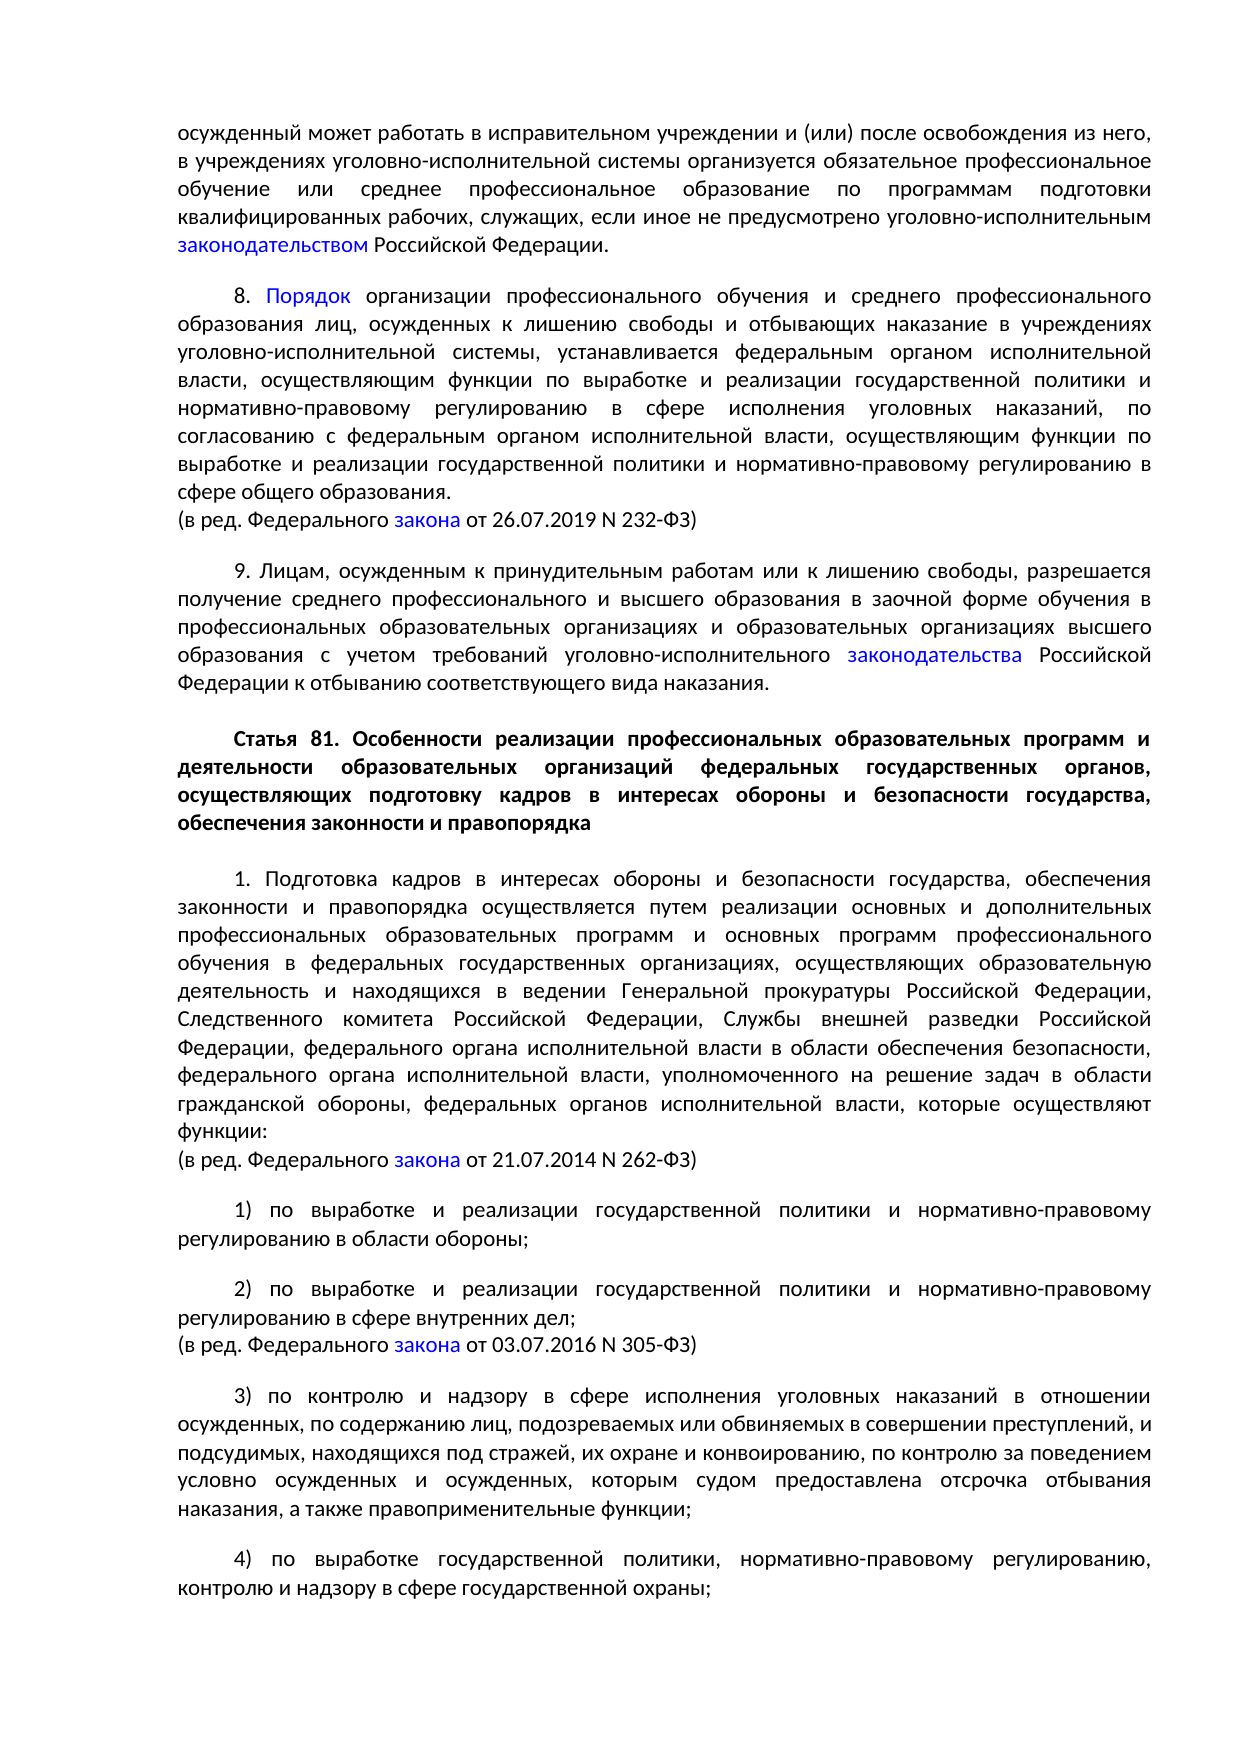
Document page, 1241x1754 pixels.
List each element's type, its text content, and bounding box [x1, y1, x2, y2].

text 1. Подготовка кадров в интересах обороны и безопасности государства, обеспечения законности и правопорядка осуществляется путем реализации основных и дополнительных профессиональных образовательных программ и основных программ профессионального обучения в федеральных государственных организациях, осуществляющих образовательную деятельность и находящихся в ведении Генеральной прокуратуры Российской Федерации, Следственного комитета Российской Федерации, Службы внешней разведки Российской Федерации, федерального органа исполнительной власти в области обеспечения безопасности, федерального органа исполнительной власти, уполномоченного на решение задач в области гражданской обороны, федеральных органов исполнительной власти, которые осуществляют функции: [177, 864, 1152, 1145]
text 9. Лицам, осужденным к принудительным работам или к лишению свободы, разрешается получение среднего профессионального и высшего образования в заочной форме обучения в профессиональных образовательных организациях и образовательных организациях высшего образования с учетом требований уголовно-исполнительного законодательства Российской Федерации к отбыванию соответствующего вида наказания. [177, 556, 1152, 696]
text (в ред. Федерального закона от 03.07.2016 N 305-ФЗ) [177, 1331, 1152, 1359]
text 8. Порядок организации профессионального обучения и среднего профессионального образования лиц, осужденных к лишению свободы и отбывающих наказание в учреждениях уголовно-исполнительной системы, устанавливается федеральным органом исполнительной власти, осуществляющим функции по выработке и реализации государственной политики и нормативно-правовому регулированию в сфере исполнения уголовных наказаний, по согласованию с федеральным органом исполнительной власти, осуществляющим функции по выработке и реализации государственной политики и нормативно-правовому регулированию в сфере общего образования. [177, 281, 1152, 505]
text (в ред. Федерального закона от 26.07.2019 N 232-ФЗ) [177, 505, 1152, 533]
text 2) по выработке и реализации государственной политики и нормативно-правовому регулированию в сфере внутренних дел; [177, 1274, 1152, 1331]
text 3) по контролю и надзору в сфере исполнения уголовных наказаний в отношении осужденных, по содержанию лиц, подозреваемых или обвиняемых в совершении преступлений, и подсудимых, находящихся под стражей, их охране и конвоированию, по контролю за поведением условно осужденных и осужденных, которым судом предоставлена отсрочка отбывания наказания, а также правоприменительные функции; [177, 1382, 1152, 1522]
title Статья 81. Особенности реализации профессиональных образовательных программ и деятельности образовательных организаций федеральных государственных органов, осуществляющих подготовку кадров в интересах обороны и безопасности государства, обеспечения законности и правопорядка [177, 724, 1152, 836]
text 1) по выработке и реализации государственной политики и нормативно-правовому регулированию в области обороны; [177, 1196, 1152, 1252]
text (в ред. Федерального закона от 21.07.2014 N 262-ФЗ) [177, 1145, 1152, 1173]
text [177, 118, 1152, 258]
text 4) по выработке государственной политики, нормативно-правовому регулированию, контролю и надзору в сфере государственной охраны; [177, 1544, 1152, 1601]
